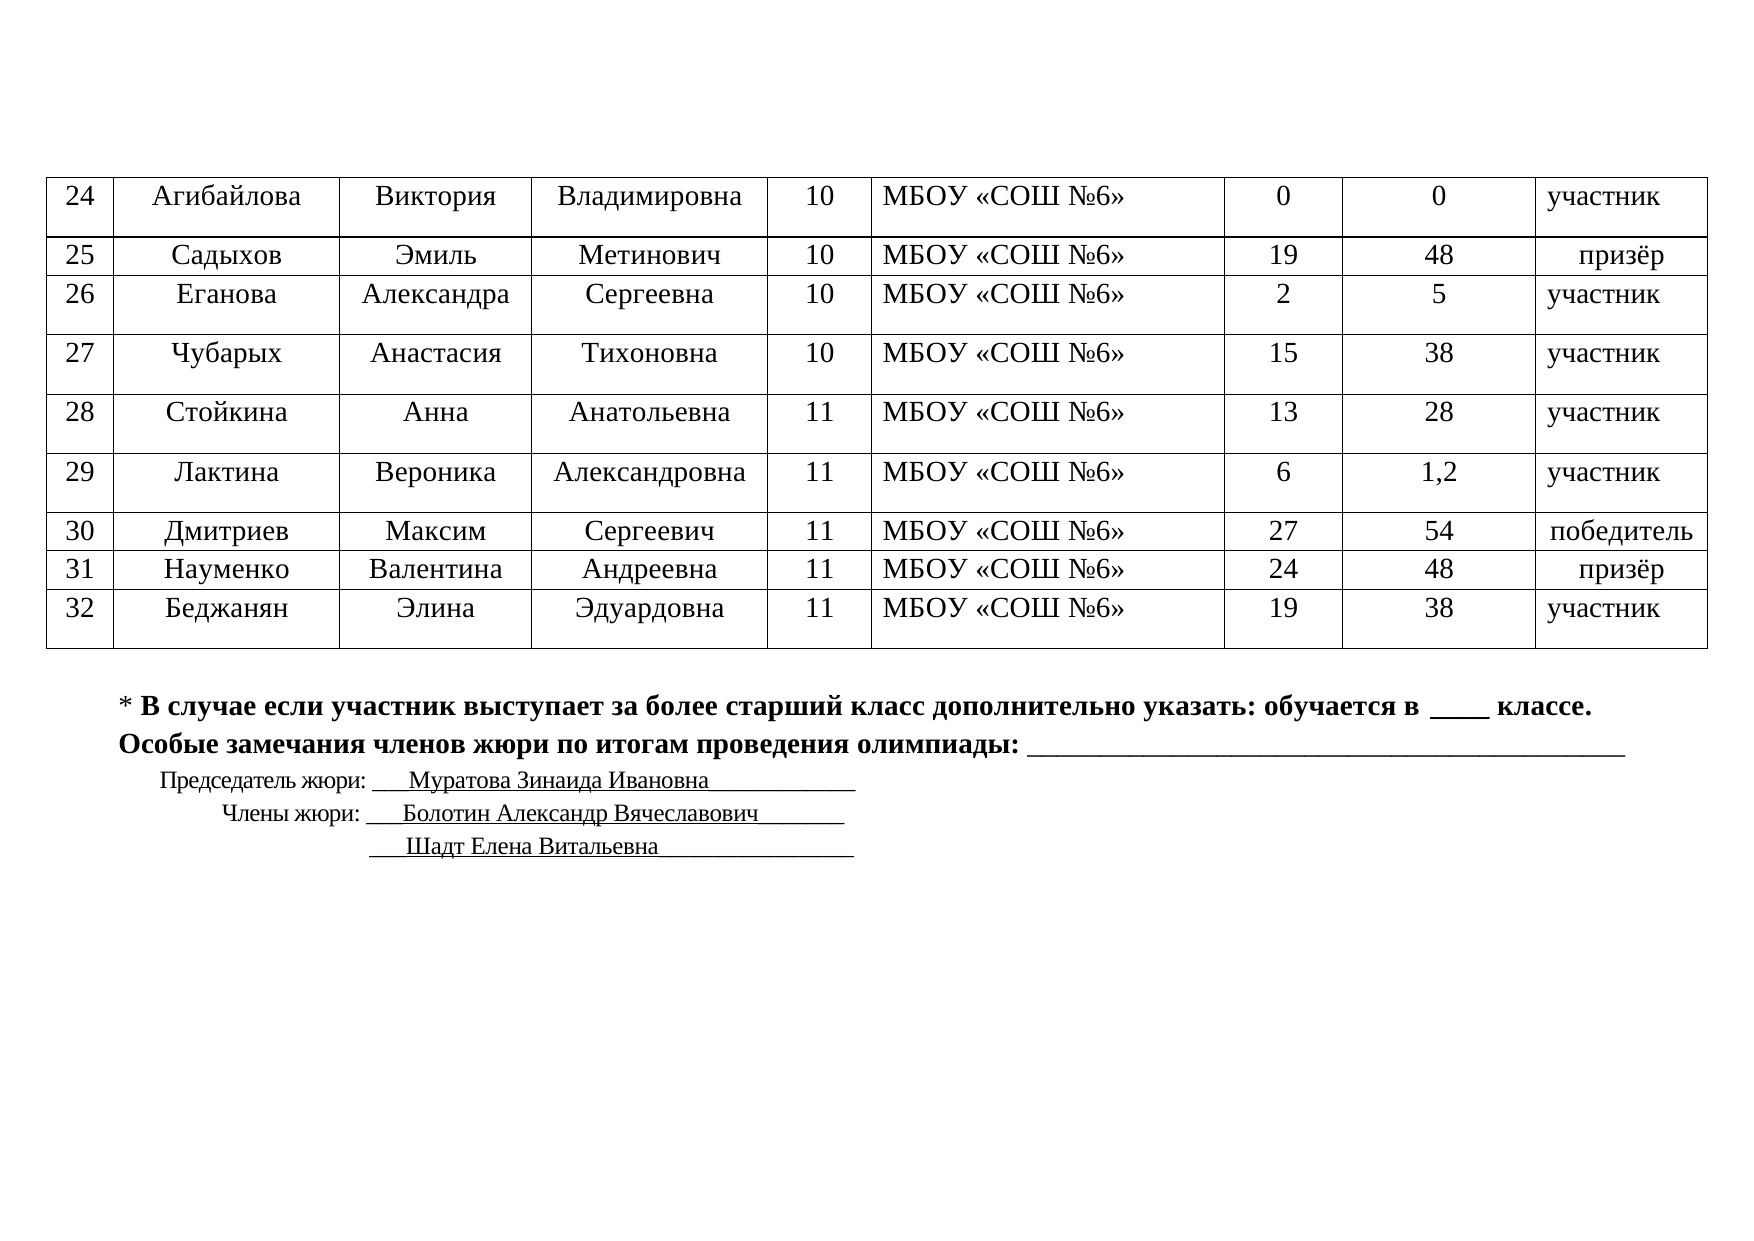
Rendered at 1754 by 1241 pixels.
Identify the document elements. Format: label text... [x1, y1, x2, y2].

table_cell Чубарых [114, 335, 339, 393]
table_cell Владимировна [532, 178, 767, 236]
table_cell МБОУ «СОШ №6» [872, 178, 1224, 236]
table_cell Агибайлова [114, 178, 339, 236]
table_cell Анатольевна [532, 395, 767, 453]
text ___Шадт Елена Витальевна________________ [118, 831, 1636, 859]
table_cell Беджанян [114, 590, 339, 648]
table_cell 10 [768, 276, 871, 334]
table_cell Максим [340, 513, 531, 550]
table_cell 10 [768, 335, 871, 393]
table_cell участник [1536, 395, 1707, 453]
table_cell 28 [1343, 395, 1535, 453]
table_cell 11 [768, 551, 871, 589]
table_cell 38 [1343, 590, 1535, 648]
table_cell Садыхов [114, 238, 339, 275]
table_cell 5 [1343, 276, 1535, 334]
table_cell 32 [47, 590, 113, 648]
table_cell 2 [1225, 276, 1342, 334]
table_cell 15 [1225, 335, 1342, 393]
table_cell Дмитриев [114, 513, 339, 550]
table_cell МБОУ «СОШ №6» [872, 335, 1224, 393]
table_cell участник [1536, 178, 1707, 236]
table_cell 6 [1225, 454, 1342, 512]
table_cell МБОУ «СОШ №6» [872, 513, 1224, 550]
table_cell Эдуардовна [532, 590, 767, 648]
table_cell 48 [1343, 238, 1535, 275]
table_cell Элина [340, 590, 531, 648]
table_cell Тихоновна [532, 335, 767, 393]
table_cell Еганова [114, 276, 339, 334]
table_cell 31 [47, 551, 113, 589]
table_cell Вероника [340, 454, 531, 512]
table_cell участник [1536, 590, 1707, 648]
table_cell 19 [1225, 590, 1342, 648]
table_cell 10 [768, 238, 871, 275]
table_cell МБОУ «СОШ №6» [872, 395, 1224, 453]
table_cell 0 [1225, 178, 1342, 236]
table_cell 25 [47, 238, 113, 275]
table_cell 11 [768, 513, 871, 550]
table_cell Виктория [340, 178, 531, 236]
table_cell 29 [47, 454, 113, 512]
table_cell Анна [340, 395, 531, 453]
table_cell МБОУ «СОШ №6» [872, 551, 1224, 589]
table_cell Александровна [532, 454, 767, 512]
table_cell МБОУ «СОШ №6» [872, 238, 1224, 275]
table_cell Анастасия [340, 335, 531, 393]
table_cell МБОУ «СОШ №6» [872, 454, 1224, 512]
table_cell 11 [768, 454, 871, 512]
table_cell Валентина [340, 551, 531, 589]
table_cell 0 [1343, 178, 1535, 236]
table_cell 54 [1343, 513, 1535, 550]
table_cell 48 [1343, 551, 1535, 589]
table_cell призёр [1536, 238, 1707, 275]
table_cell Сергеевич [532, 513, 767, 550]
table_cell Сергеевна [532, 276, 767, 334]
table_cell 24 [1225, 551, 1342, 589]
table_cell 11 [768, 395, 871, 453]
table_cell 19 [1225, 238, 1342, 275]
table_cell 24 [47, 178, 113, 236]
table_cell Лактина [114, 454, 339, 512]
table_cell Науменко [114, 551, 339, 589]
table_cell 13 [1225, 395, 1342, 453]
table_cell участник [1536, 335, 1707, 393]
table_cell 38 [1343, 335, 1535, 393]
table_cell 28 [47, 395, 113, 453]
table_cell 10 [768, 178, 871, 236]
table_cell МБОУ «СОШ №6» [872, 276, 1224, 334]
table_cell 26 [47, 276, 113, 334]
table_cell Эмиль [340, 238, 531, 275]
table_cell 11 [768, 590, 871, 648]
table_cell МБОУ «СОШ №6» [872, 590, 1224, 648]
table_cell призёр [1536, 551, 1707, 589]
table_cell участник [1536, 276, 1707, 334]
table_cell Стойкина [114, 395, 339, 453]
text * В случае если участник выступает за более старший класс дополнительно указать: обучается в ____ классе. [118, 688, 1636, 721]
table_cell Андреевна [532, 551, 767, 589]
table_cell Александра [340, 276, 531, 334]
table_cell 27 [1225, 513, 1342, 550]
table_cell Метинович [532, 238, 767, 275]
table_cell участник [1536, 454, 1707, 512]
text Члены жюри: ___Болотин Александр Вячеславович_______ [118, 798, 1636, 827]
text Особые замечания членов жюри по итогам проведения олимпиады: _________________________________________ [118, 726, 1636, 760]
table_cell 1,2 [1343, 454, 1535, 512]
table_cell 30 [47, 513, 113, 550]
text Председатель жюри: ___Муратова Зинаида Ивановна____________ [159, 765, 1636, 793]
table_cell победитель [1536, 513, 1707, 550]
table_cell 27 [47, 335, 113, 393]
